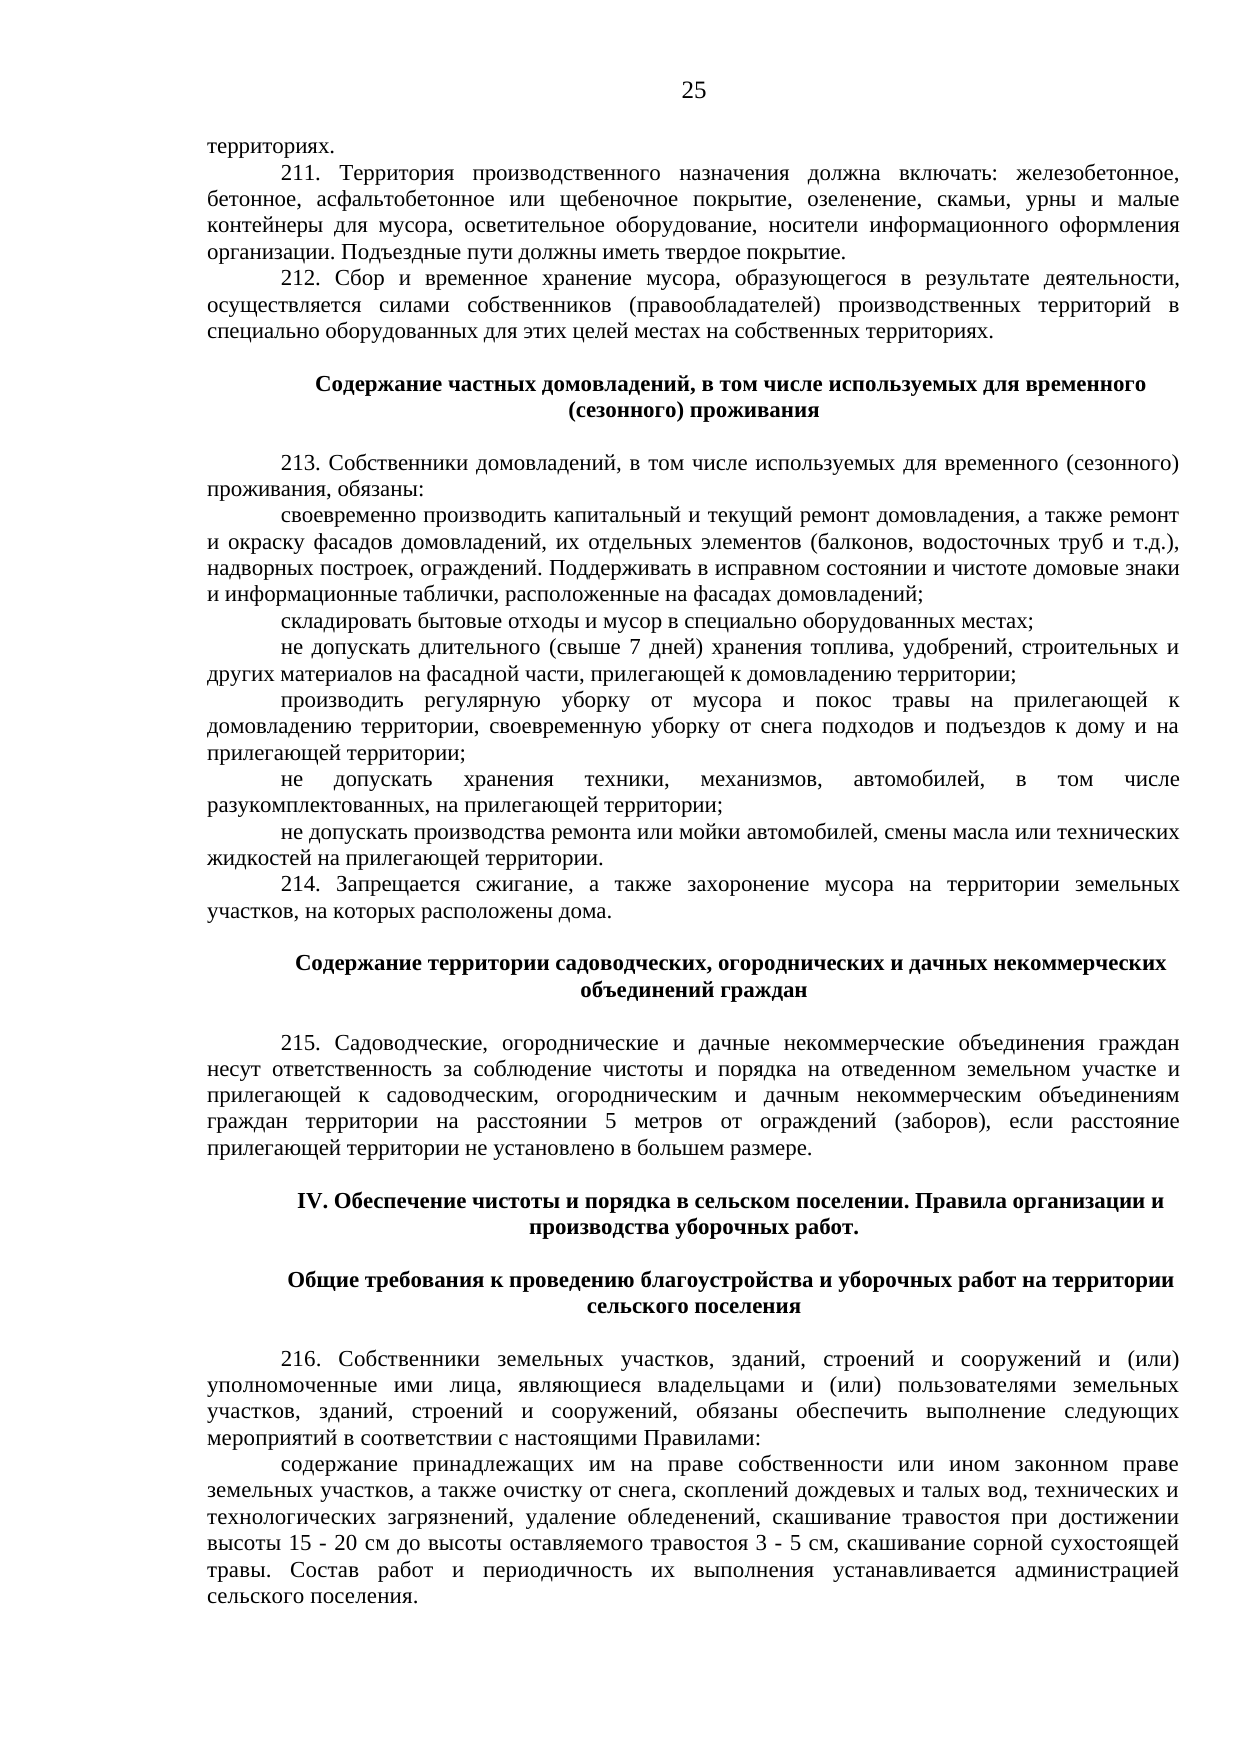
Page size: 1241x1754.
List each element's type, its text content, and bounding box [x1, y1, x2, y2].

text складировать бытовые отходы и мусор в специально оборудованных местах; [207, 607, 1181, 633]
text своевременно производить капитальный и текущий ремонт домовладения, а также ремонт и окраску фасадов домовладений, их отдельных элементов (балконов, водосточных труб и т.д.), надворных построек, ограждений. Поддерживать в исправном состоянии и чистоте домовые знаки и информационные таблички, расположенные на фасадах домовладений; [207, 501, 1181, 607]
text производить регулярную уборку от мусора и покос травы на прилегающей к домовладению территории, своевременную уборку от снега подходов и подъездов к дому и на прилегающей территории; [207, 686, 1181, 765]
text 216. Собственники земельных участков, зданий, строений и сооружений и (или) уполномоченные ими лица, являющиеся владельцами и (или) пользователями земельных участков, зданий, строений и сооружений, обязаны обеспечить выполнение следующих мероприятий в соответствии с настоящими Правилами: [207, 1345, 1181, 1450]
text 211. Территория производственного назначения должна включать: железобетонное, бетонное, асфальтобетонное или щебеночное покрытие, озеленение, скамьи, урны и малые контейнеры для мусора, осветительное оборудование, носители информационного оформления организации. Подъездные пути должны иметь твердое покрытие. [207, 159, 1181, 264]
text Содержание частных домовладений, в том числе используемых для временного (сезонного) проживания [207, 370, 1181, 422]
text Содержание территории садоводческих, огороднических и дачных некоммерческих объединений граждан [207, 949, 1181, 1002]
text не допускать длительного (свыше 7 дней) хранения топлива, удобрений, строительных и других материалов на фасадной части, прилегающей к домовладению территории; [207, 633, 1181, 686]
text не допускать хранения техники, механизмов, автомобилей, в том числе разукомплектованных, на прилегающей территории; [207, 765, 1181, 818]
text Общие требования к проведению благоустройства и уборочных работ на территории сельского поселения [207, 1266, 1181, 1318]
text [207, 132, 1181, 159]
text не допускать производства ремонта или мойки автомобилей, смены масла или технических жидкостей на прилегающей территории. [207, 818, 1181, 870]
text 214. Запрещается сжигание, а также захоронение мусора на территории земельных участков, на которых расположены дома. [207, 870, 1181, 923]
text 212. Сбор и временное хранение мусора, образующегося в результате деятельности, осуществляется силами собственников (правообладателей) производственных территорий в специально оборудованных для этих целей местах на собственных территориях. [207, 264, 1181, 343]
text 213. Собственники домовладений, в том числе используемых для временного (сезонного) проживания, обязаны: [207, 449, 1181, 501]
text 215. Садоводческие, огороднические и дачные некоммерческие объединения граждан несут ответственность за соблюдение чистоты и порядка на отведенном земельном участке и прилегающей к садоводческим, огородническим и дачным некоммерческим объединениям граждан территории на расстоянии 5 метров от ограждений (заборов), если расстояние прилегающей территории не установлено в большем размере. [207, 1028, 1181, 1160]
text содержание принадлежащих им на праве собственности или ином законном праве земельных участков, а также очистку от снега, скоплений дождевых и талых вод, технических и технологических загрязнений, удаление обледенений, скашивание травостоя при достижении высоты 15 - 20 см до высоты оставляемого травостоя 3 - 5 см, скашивание сорной сухостоящей травы. Состав работ и периодичность их выполнения устанавливается администрацией сельского поселения. [207, 1450, 1181, 1608]
text IV. Обеспечение чистоты и порядка в сельском поселении. Правила организации и производства уборочных работ. [207, 1187, 1181, 1239]
